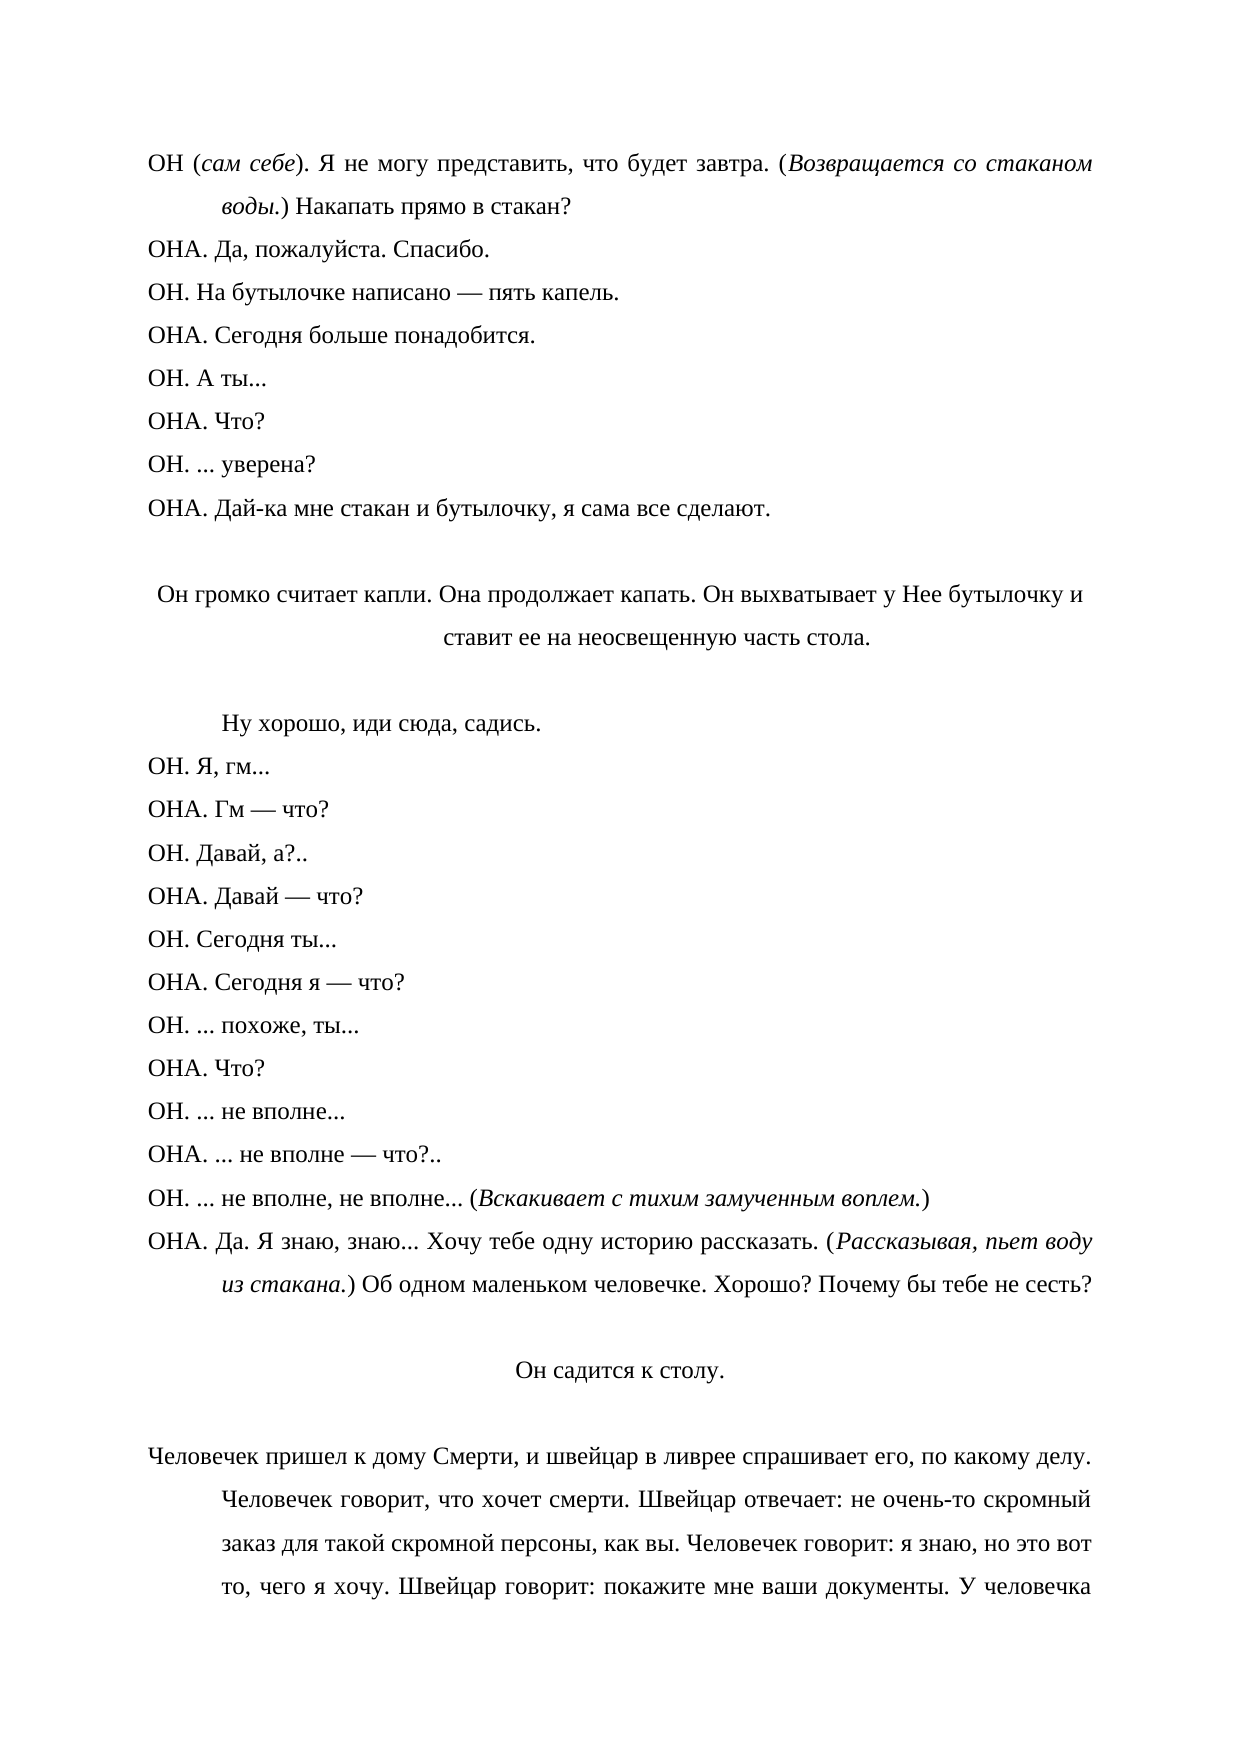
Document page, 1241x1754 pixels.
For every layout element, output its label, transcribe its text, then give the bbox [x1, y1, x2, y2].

text ОН. ... похоже, ты... [148, 1010, 1093, 1039]
text ОНА. Дай-ка мне стакан и бутылочку, я сама все сделают. [148, 493, 1093, 521]
text ОН. Сегодня ты... [148, 924, 1093, 953]
text Ну хорошо, иди сюда, садись. [221, 708, 1093, 737]
text ОНА. Да, пожалуйста. Спасибо. [148, 234, 1093, 263]
text ОНА. Сегодня больше понадобится. [148, 320, 1093, 349]
text ОНА. Сегодня я — что? [148, 967, 1093, 996]
text ОНА. Давай — что? [148, 881, 1093, 909]
text ОН. ... не вполне... [148, 1096, 1093, 1125]
text ОНА. Что? [148, 406, 1093, 435]
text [148, 1441, 1093, 1599]
text ОНА. Да. Я знаю, знаю... Хочу тебе одну историю рассказать. (Рассказывая, пьет воду из стакана.) Об одном маленьком человечке. Хорошо? Почему бы тебе не сесть? [148, 1226, 1093, 1298]
text ОН (сам себе). Я не могу представить, что будет завтра. (Возвращается со стаканом воды.) Накапать прямо в стакан? [148, 148, 1093, 219]
text ОНА. ... не вполне — что?.. [148, 1139, 1093, 1168]
text ОН. ... не вполне, не вполне... (Вскакивает с тихим замученным воплем.) [148, 1183, 1093, 1211]
text ОНА. Что? [148, 1053, 1093, 1082]
text ОН. ... уверена? [148, 449, 1093, 478]
text ОН. А ты... [148, 363, 1093, 392]
text ОН. Давай, а?.. [148, 838, 1093, 866]
text Он громко считает капли. Она продолжает капать. Он выхватывает у Нее бутылочку и ставит ее на неосвещенную часть стола. [148, 579, 1093, 651]
text ОН. Я, гм... [148, 751, 1093, 780]
text ОН. На бутылочке написано — пять капель. [148, 277, 1093, 306]
text ОНА. Гм — что? [148, 794, 1093, 823]
text Он садится к столу. [148, 1355, 1093, 1384]
